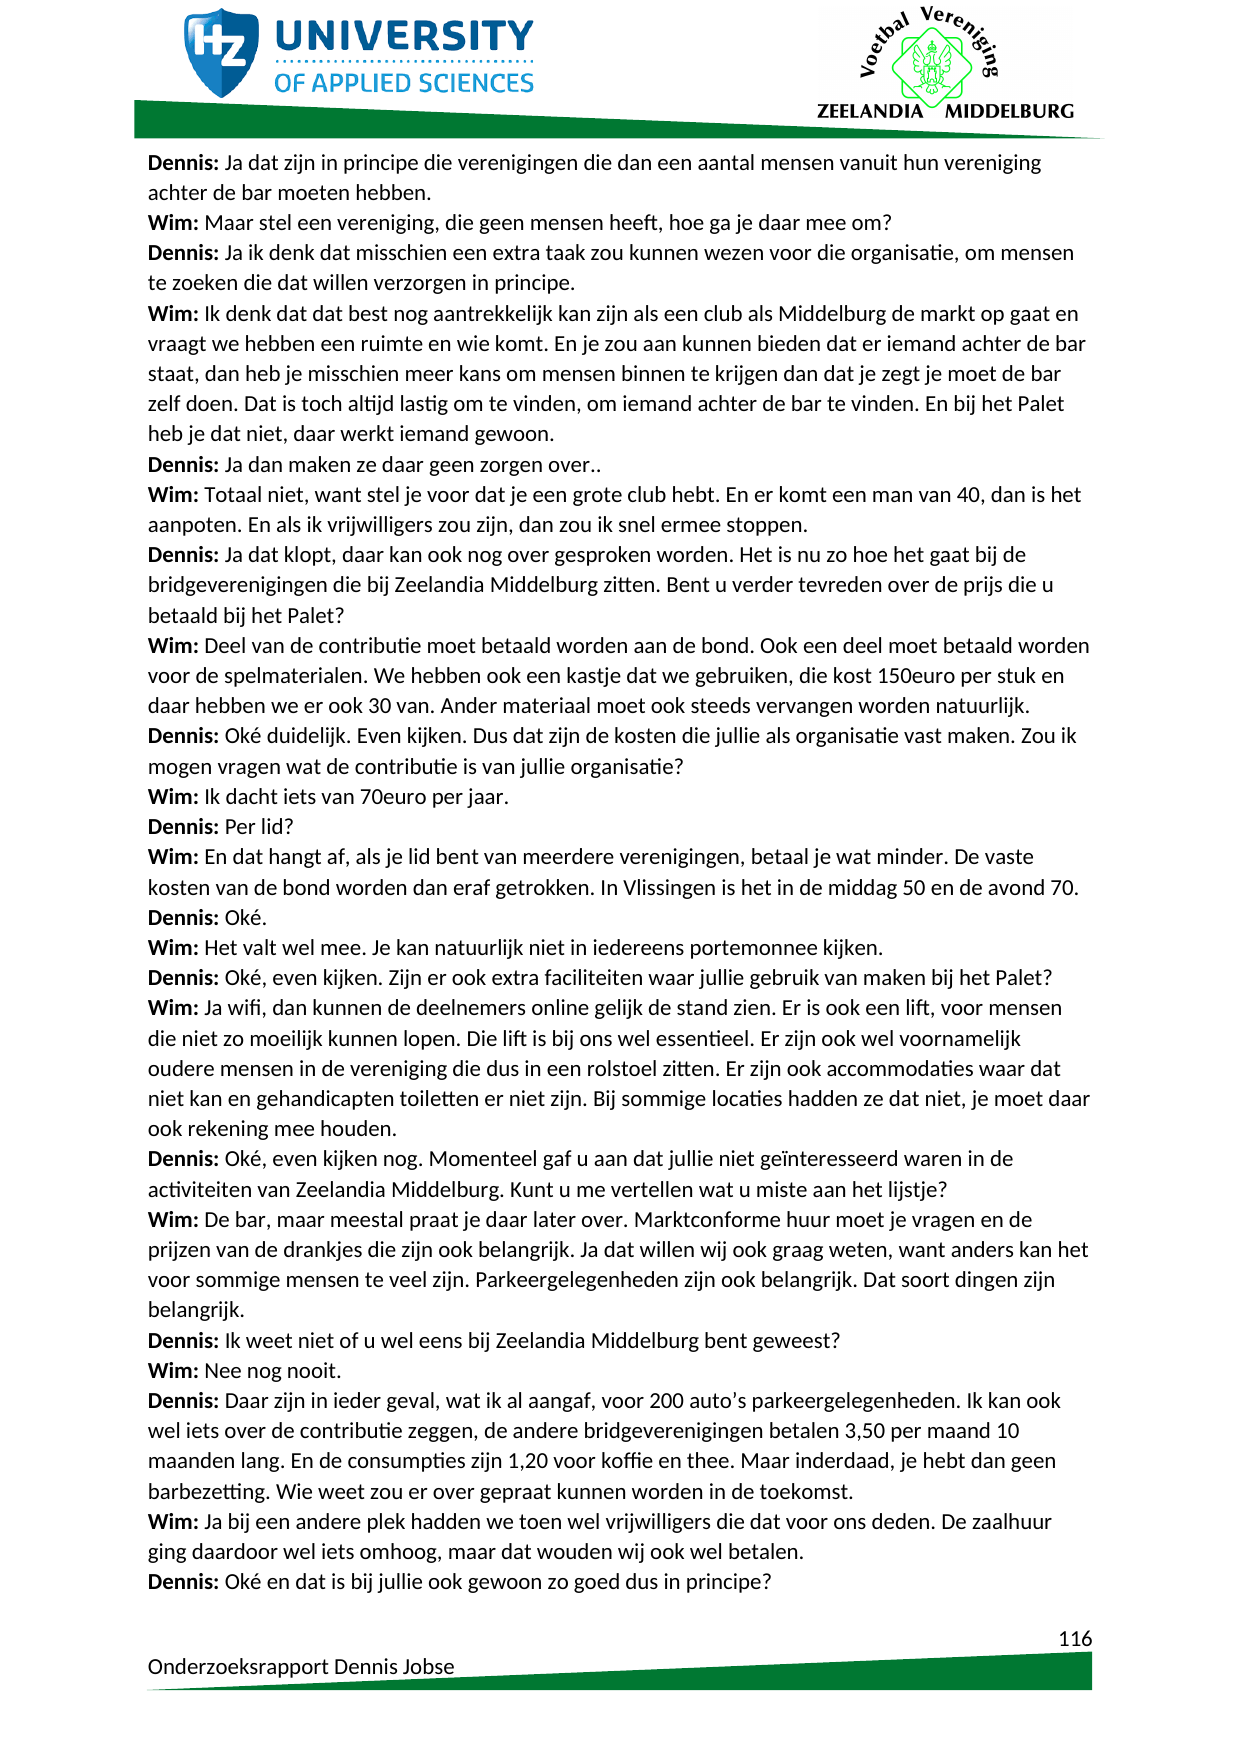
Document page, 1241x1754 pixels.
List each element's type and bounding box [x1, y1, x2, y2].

picture [817, 6, 1074, 118]
picture [182, 8, 536, 98]
text [148, 148, 1093, 1595]
